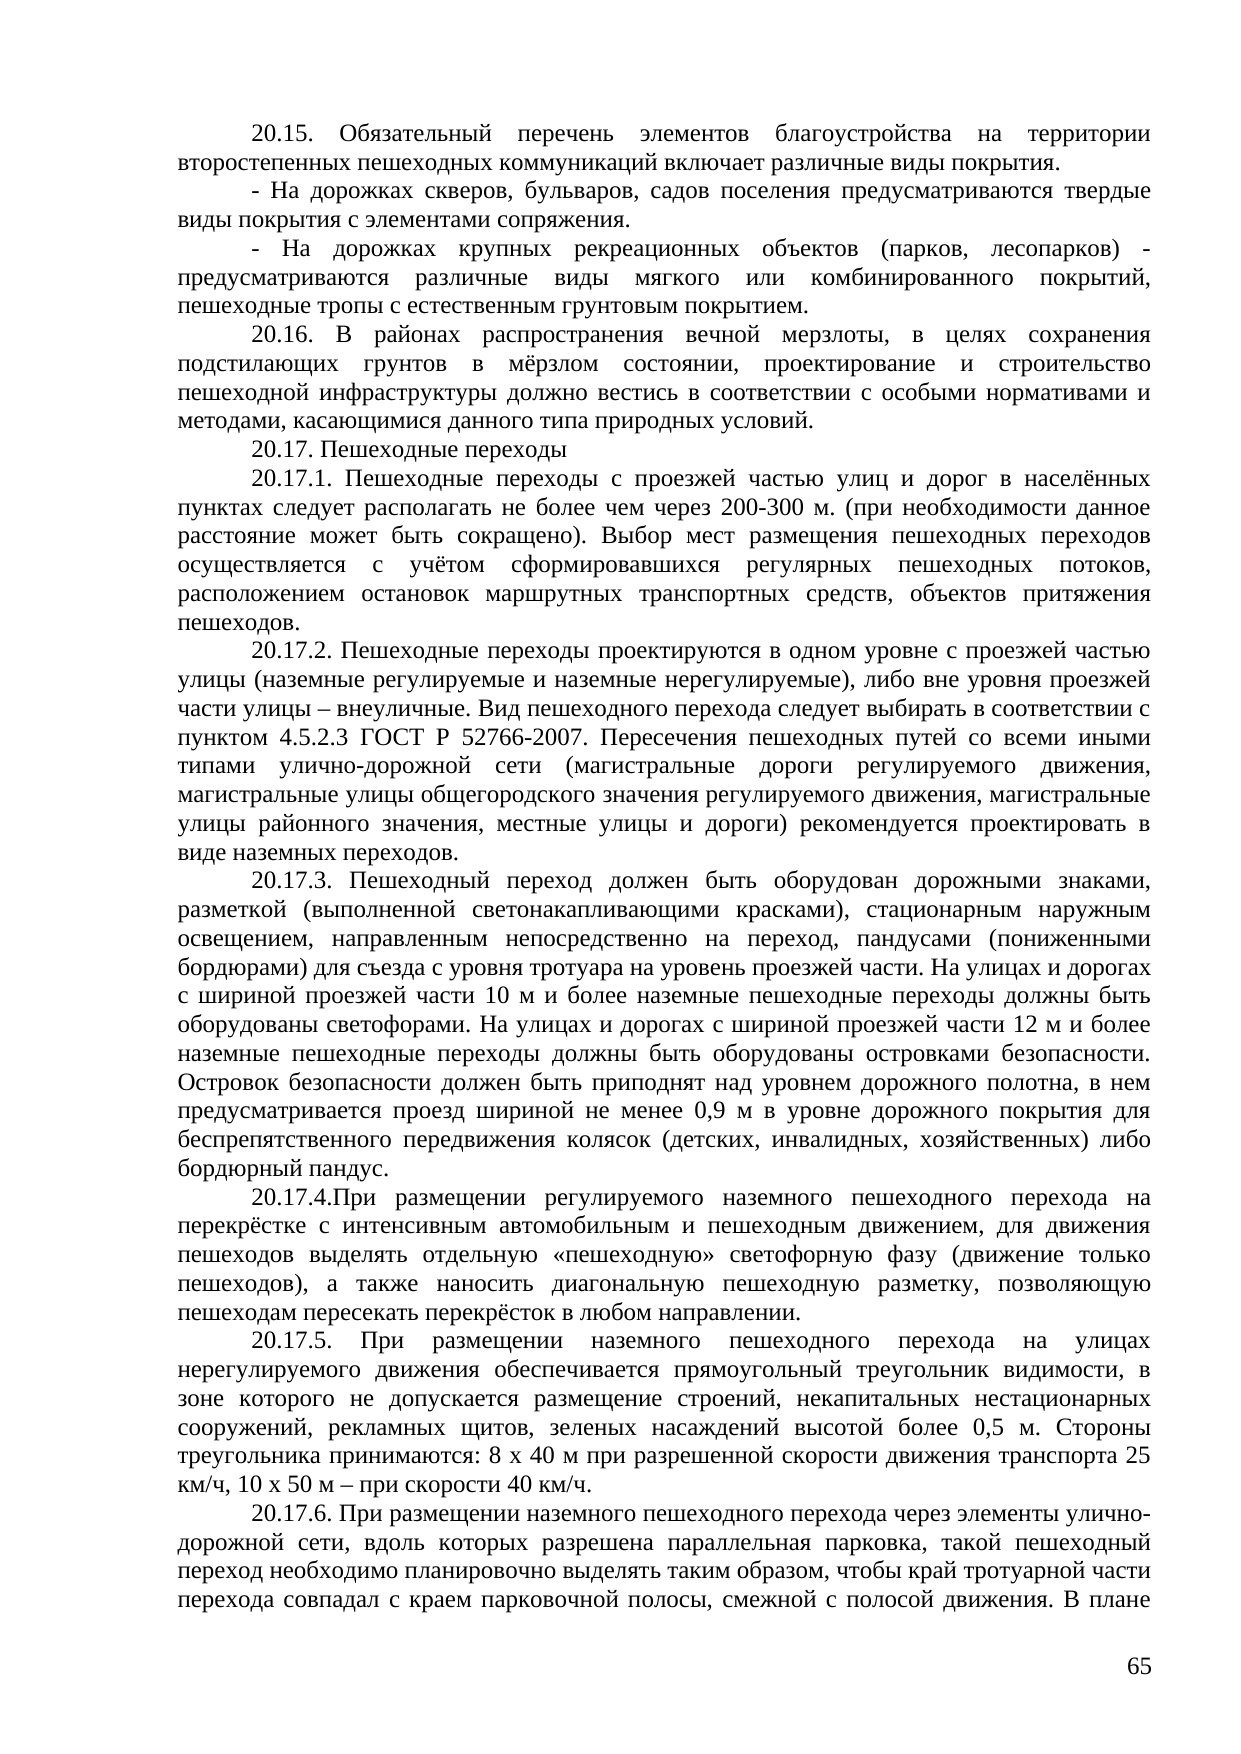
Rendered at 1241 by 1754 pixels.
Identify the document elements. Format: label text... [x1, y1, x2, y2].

text 20.16. В районах распространения вечной мерзлоты, в целях сохранения подстилающих грунтов в мёрзлом состоянии, проектирование и строительство пешеходной инфраструктуры должно вестись в соответствии с особыми нормативами и методами, касающимися данного типа природных условий. [177, 319, 1152, 434]
text 20.17.4.При размещении регулируемого наземного пешеходного перехода на перекрёстке с интенсивным автомобильным и пешеходным движением, для движения пешеходов выделять отдельную «пешеходную» светофорную фазу (движение только пешеходов), а также наносить диагональную пешеходную разметку, позволяющую пешеходам пересекать перекрёсток в любом направлении. [177, 1182, 1152, 1326]
text 20.17.2. Пешеходные переходы проектируются в одном уровне с проезжей частью улицы (наземные регулируемые и наземные нерегулируемые), либо вне уровня проезжей части улицы – внеуличные. Вид пешеходного перехода следует выбирать в соответствии с пунктом 4.5.2.3 ГОСТ Р 52766-2007. Пересечения пешеходных путей со всеми иными типами улично-дорожной сети (магистральные дороги регулируемого движения, магистральные улицы общегородского значения регулируемого движения, магистральные улицы районного значения, местные улицы и дороги) рекомендуется проектировать в виде наземных переходов. [177, 636, 1152, 866]
text - На дорожках крупных рекреационных объектов (парков, лесопарков) -предусматриваются различные виды мягкого или комбинированного покрытий, пешеходные тропы с естественным грунтовым покрытием. [177, 233, 1152, 319]
text 20.17.1. Пешеходные переходы с проезжей частью улиц и дорог в населённых пунктах следует располагать не более чем через 200-. (при необходимости данное расстояние может быть сокращено). Выбор мест размещения пешеходных переходов осуществляется с учётом сформировавшихся регулярных пешеходных потоков, расположением остановок маршрутных транспортных средств, объектов притяжения пешеходов. [177, 463, 1152, 636]
text 20.17.3. Пешеходный переход должен быть оборудован дорожными знаками, разметкой (выполненной светонакапливающими красками), стационарным наружным освещением, направленным непосредственно на переход, пандусами (пониженными бордюрами) для съезда с уровня тротуара на уровень проезжей части. На улицах и дорогах с шириной проезжей части и более наземные пешеходные переходы должны быть оборудованы светофорами. На улицах и дорогах с шириной проезжей части и более наземные пешеходные переходы должны быть оборудованы островками безопасности. Островок безопасности должен быть приподнят над уровнем дорожного полотна, в нем предусматривается проезд шириной не менее в уровне дорожного покрытия для беспрепятственного передвижения колясок (детских, инвалидных, хозяйственных) либо бордюрный пандус. [177, 866, 1152, 1182]
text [177, 1498, 1152, 1613]
text 20.15. Обязательный перечень элементов благоустройства на территории второстепенных пешеходных коммуникаций включает различные виды покрытия. [177, 118, 1152, 176]
text 20.17. Пешеходные переходы [177, 434, 1152, 463]
text - На дорожках скверов, бульваров, садов поселения предусматриваются твердые виды покрытия с элементами сопряжения. [177, 176, 1152, 233]
text 20.17.5. При размещении наземного пешеходного перехода на улицах нерегулируемого движения обеспечивается прямоугольный треугольник видимости, в зоне которого не допускается размещение строений, некапитальных нестационарных сооружений, рекламных щитов, зеленых насаждений высотой более . Стороны треугольника принимаются: 8 x при разрешенной скорости движения транспорта , 10 x – при скорости . [177, 1326, 1152, 1498]
